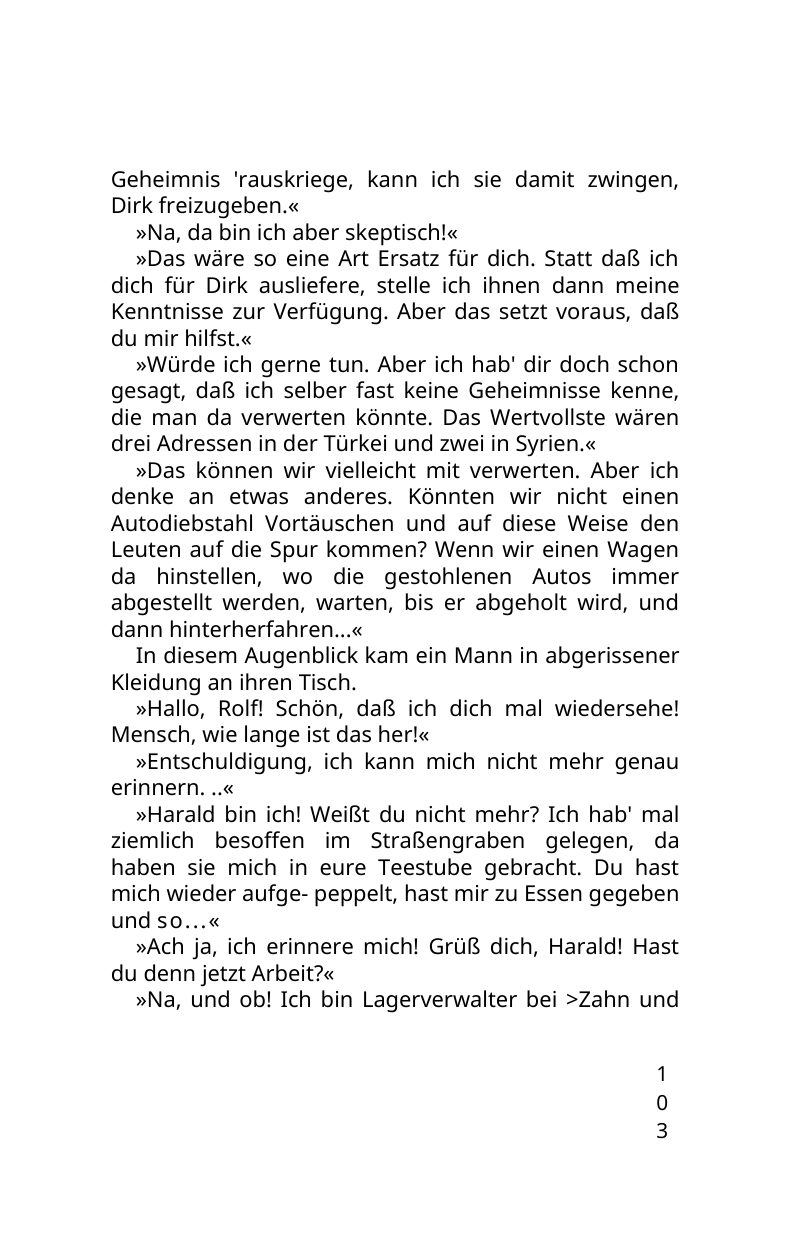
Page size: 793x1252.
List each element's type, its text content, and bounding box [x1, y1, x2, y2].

text »Hallo, Rolf! Schön, daß ich dich mal wiedersehe! Mensch, wie lange ist das her!« [111, 695, 680, 748]
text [111, 986, 680, 1013]
text »Ach ja, ich erinnere mich! Grüß dich, Harald! Hast du denn jetzt Arbeit?« [111, 933, 680, 986]
text »Das können wir vielleicht mit verwerten. Aber ich denke an etwas anderes. Könnten wir nicht einen Autodiebstahl Vortäuschen und auf diese Weise den Leuten auf die Spur kommen? Wenn wir einen Wagen da hinstellen, wo die gestohlenen Autos immer abgestellt werden, warten, bis er abgeholt wird, und dann hinterherfahren...« [111, 457, 680, 642]
text »Harald bin ich! Weißt du nicht mehr? Ich hab' mal ziemlich besoffen im Straßengraben gelegen, da haben sie mich in eure Teestube gebracht. Du hast mich wieder aufge- peppelt, hast mir zu Essen gegeben und so...« [111, 801, 680, 933]
text »Das wäre so eine Art Ersatz für dich. Statt daß ich dich für Dirk ausliefere, stelle ich ihnen dann meine Kenntnisse zur Verfügung. Aber das setzt voraus, daß du mir hilfst.« [111, 246, 680, 351]
text »Na, da bin ich aber skeptisch!« [111, 219, 680, 246]
text In diesem Augenblick kam ein Mann in abgerissener Kleidung an ihren Tisch. [111, 642, 680, 695]
text »Würde ich gerne tun. Aber ich hab' dir doch schon gesagt, daß ich selber fast keine Geheimnisse kenne, die man da verwerten könnte. Das Wertvollste wären drei Adressen in der Türkei und zwei in Syrien.« [111, 351, 680, 457]
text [111, 166, 680, 219]
text »Entschuldigung, ich kann mich nicht mehr genau erinnern. ..« [111, 748, 680, 801]
